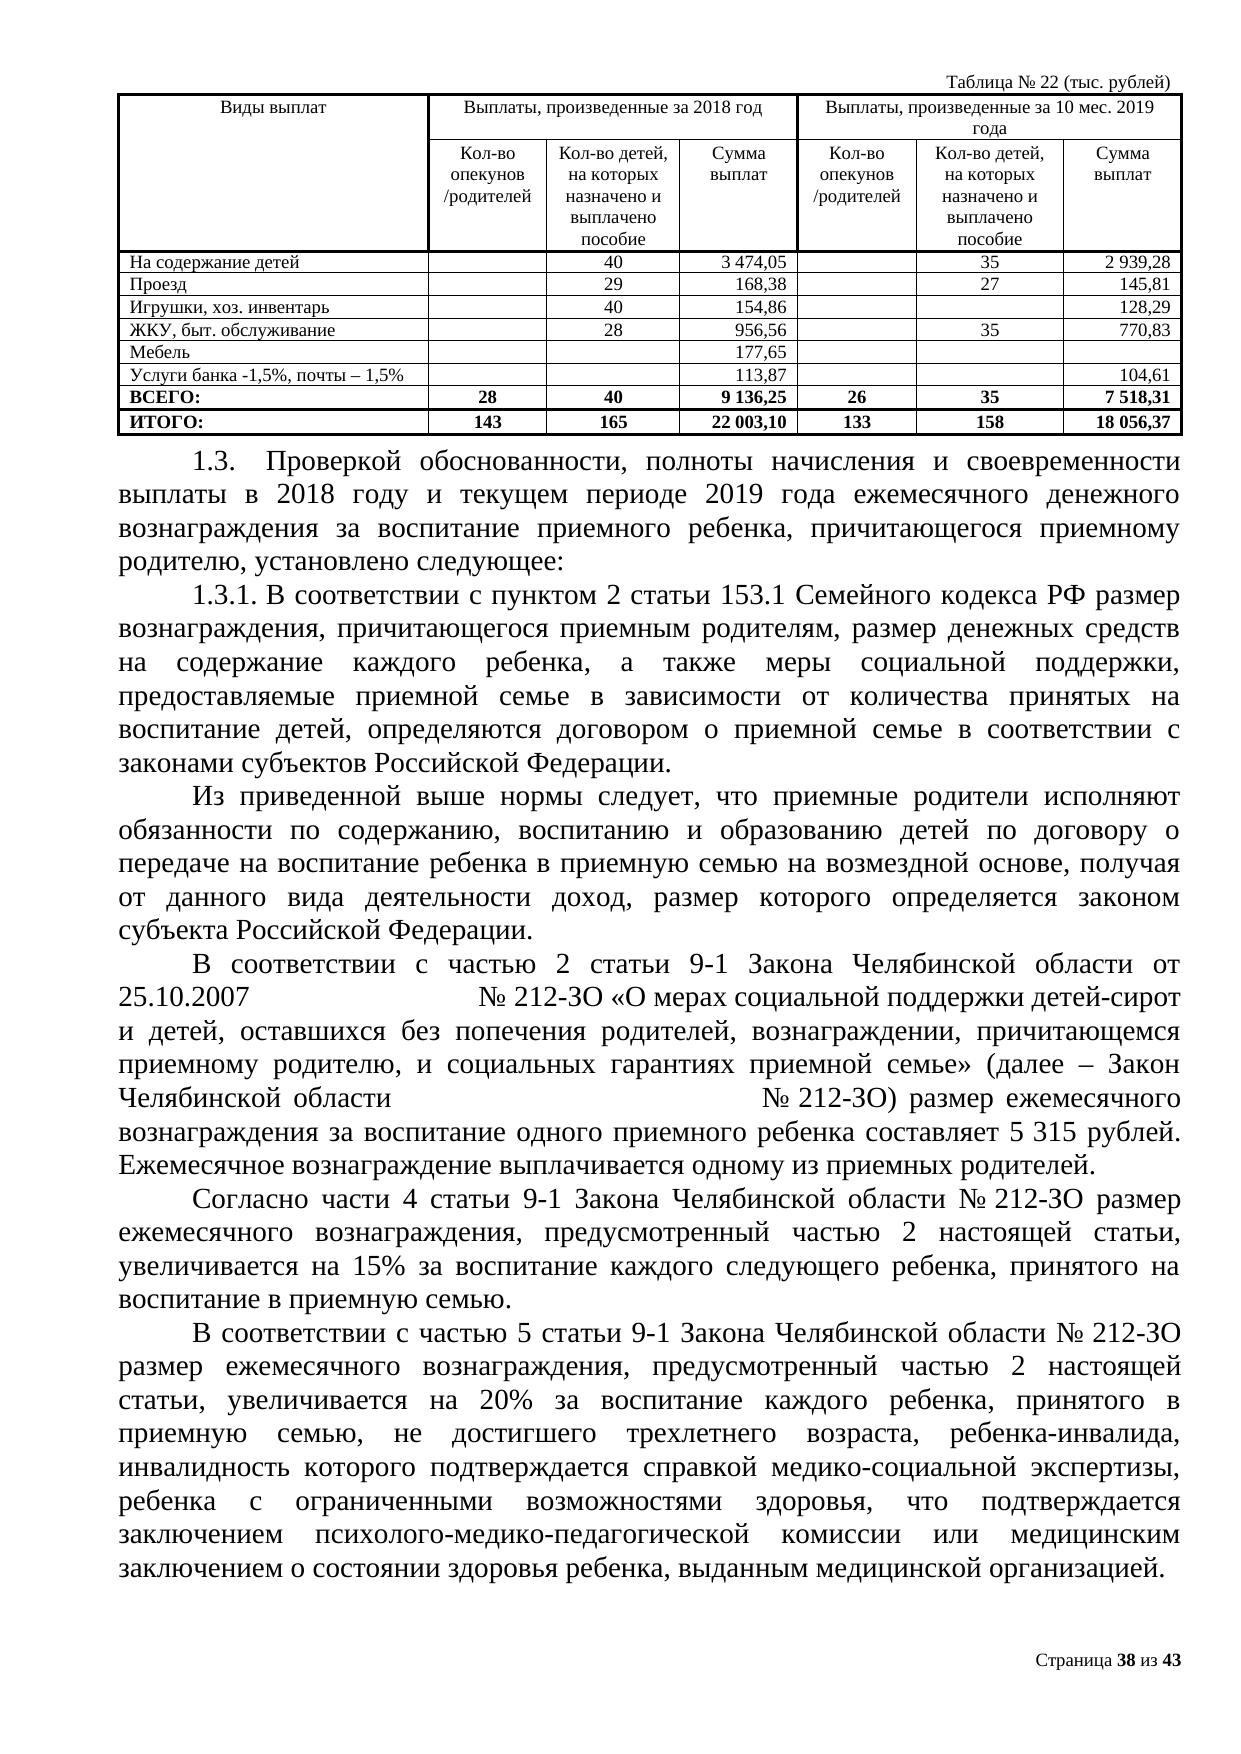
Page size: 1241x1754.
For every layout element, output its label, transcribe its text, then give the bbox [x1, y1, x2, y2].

table_cell 26 [798, 386, 916, 408]
table_cell [1064, 341, 1180, 363]
table_cell 177,65 [680, 341, 797, 363]
table_cell 40 [547, 253, 679, 272]
text 1.3. Проверкой обоснованности, полноты начисления и своевременности выплаты в 2018 году и текущем периоде 2019 года ежемесячного денежного вознаграждения за воспитание приемного ребенка, причитающегося приемному родителю, установлено следующее: [118, 443, 1181, 577]
table_cell 956,56 [680, 319, 797, 340]
table_cell 770,83 [1064, 319, 1180, 340]
table_cell Игрушки, хоз. инвентарь [120, 296, 428, 317]
table_cell 28 [429, 386, 546, 408]
table_cell Кол-во детей, на которых назначено и выплачено пособие [547, 140, 679, 249]
table_cell 35 [917, 386, 1063, 408]
text В соответствии с частью 5 статьи 9-1 Закона Челябинской области № 212-ЗО размер ежемесячного вознаграждения, предусмотренный частью 2 настоящей статьи, увеличивается на 20% за воспитание каждого ребенка, принятого в приемную семью, не достигшего трехлетнего возраста, ребенка-инвалида, инвалидность которого подтверждается справкой медико-социальной экспертизы, ребенка с ограниченными возможностями здоровья, что подтверждается заключением психолого-медико-педагогической комиссии или медицинским заключением о состоянии здоровья ребенка, выданным медицинской организацией. [118, 1315, 1181, 1583]
table_cell Кол-во опекунов /родителей [799, 140, 916, 249]
table_cell [429, 319, 546, 340]
table_cell 145,81 [1064, 273, 1180, 295]
table_cell [798, 319, 916, 340]
table_cell 2 939,28 [1064, 253, 1180, 272]
table_cell 133 [798, 411, 916, 432]
table_cell ЖКУ, быт. обслуживание [120, 319, 428, 340]
table_cell 104,61 [1064, 364, 1180, 385]
table_cell 27 [917, 273, 1063, 295]
table_cell Проезд [120, 273, 428, 295]
table_cell [429, 364, 546, 385]
table_cell На содержание детей [120, 253, 428, 272]
table_cell 158 [917, 411, 1063, 432]
table_cell 18 056,37 [1064, 411, 1180, 432]
table_cell 7 518,31 [1064, 386, 1180, 408]
table_cell Кол-во опекунов /родителей [430, 140, 546, 249]
table_cell Выплаты, произведенные за 10 мес. 2019 года [799, 96, 1180, 139]
table_cell [547, 341, 679, 363]
table_cell [429, 273, 546, 295]
table_cell Выплаты, произведенные за 2018 год [430, 96, 796, 139]
table_cell Сумма выплат [1064, 140, 1180, 249]
table_cell 168,38 [680, 273, 797, 295]
table_cell Услуги банка -1,5%, почты – 1,5% [120, 364, 428, 385]
table_cell [798, 253, 916, 272]
table_cell 9 136,25 [680, 386, 797, 408]
table_cell 40 [547, 296, 679, 317]
table_cell [798, 296, 916, 317]
table_cell 22 003,10 [680, 411, 797, 432]
table_cell [547, 364, 679, 385]
table_cell 29 [547, 273, 679, 295]
table_cell Кол-во детей, на которых назначено и выплачено пособие [917, 140, 1063, 249]
table_cell 113,87 [680, 364, 797, 385]
table_cell [917, 364, 1063, 385]
table_cell [917, 341, 1063, 363]
table_header Таблица № 22 (тыс. рублей) [118, 71, 1182, 92]
table_cell Сумма выплат [680, 140, 796, 249]
table_cell 128,29 [1064, 296, 1180, 317]
table_cell [798, 341, 916, 363]
table_cell 40 [547, 386, 679, 408]
text Из приведенной выше нормы следует, что приемные родители исполняют обязанности по содержанию, воспитанию и образованию детей по договору о передаче на воспитание ребенка в приемную семью на возмездной основе, получая от данного вида деятельности доход, размер которого определяется законом субъекта Российской Федерации. [118, 778, 1181, 946]
table_cell 143 [429, 411, 546, 432]
table_cell 3 474,05 [680, 253, 797, 272]
table_cell 165 [547, 411, 679, 432]
table_cell [798, 273, 916, 295]
table_cell [429, 253, 546, 272]
table_cell Виды выплат [120, 96, 427, 249]
table_cell [429, 296, 546, 317]
table_cell [917, 296, 1063, 317]
table_cell 28 [547, 319, 679, 340]
table_cell [429, 341, 546, 363]
table_cell Мебель [120, 341, 428, 363]
table_cell ИТОГО: [120, 411, 428, 432]
text 1.3.1. В соответствии с пунктом 2 статьи 153.1 Семейного кодекса РФ размер вознаграждения, причитающегося приемным родителям, размер денежных средств на содержание каждого ребенка, а также меры социальной поддержки, предоставляемые приемной семье в зависимости от количества принятых на воспитание детей, определяются договором о приемной семье в соответствии с законами субъектов Российской Федерации. [118, 577, 1181, 778]
table_cell 35 [917, 319, 1063, 340]
table_cell 35 [917, 253, 1063, 272]
table_cell [798, 364, 916, 385]
text Согласно части 4 статьи 9-1 Закона Челябинской области № 212-ЗО размер ежемесячного вознаграждения, предусмотренный частью 2 настоящей статьи, увеличивается на 15% за воспитание каждого следующего ребенка, принятого на воспитание в приемную семью. [118, 1181, 1181, 1315]
table_cell ВСЕГО: [120, 386, 428, 408]
table_cell 154,86 [680, 296, 797, 317]
text В соответствии с частью 2 статьи 9-1 Закона Челябинской области от 25.10.2007 № 212-ЗО «О мерах социальной поддержки детей-сирот и детей, оставшихся без попечения родителей, вознаграждении, причитающемся приемному родителю, и социальных гарантиях приемной семье» (далее – Закон Челябинской области № 212-ЗО) размер ежемесячного вознаграждения за воспитание одного приемного ребенка составляет 5 315 рублей. Ежемесячное вознаграждение выплачивается одному из приемных родителей. [118, 946, 1181, 1181]
